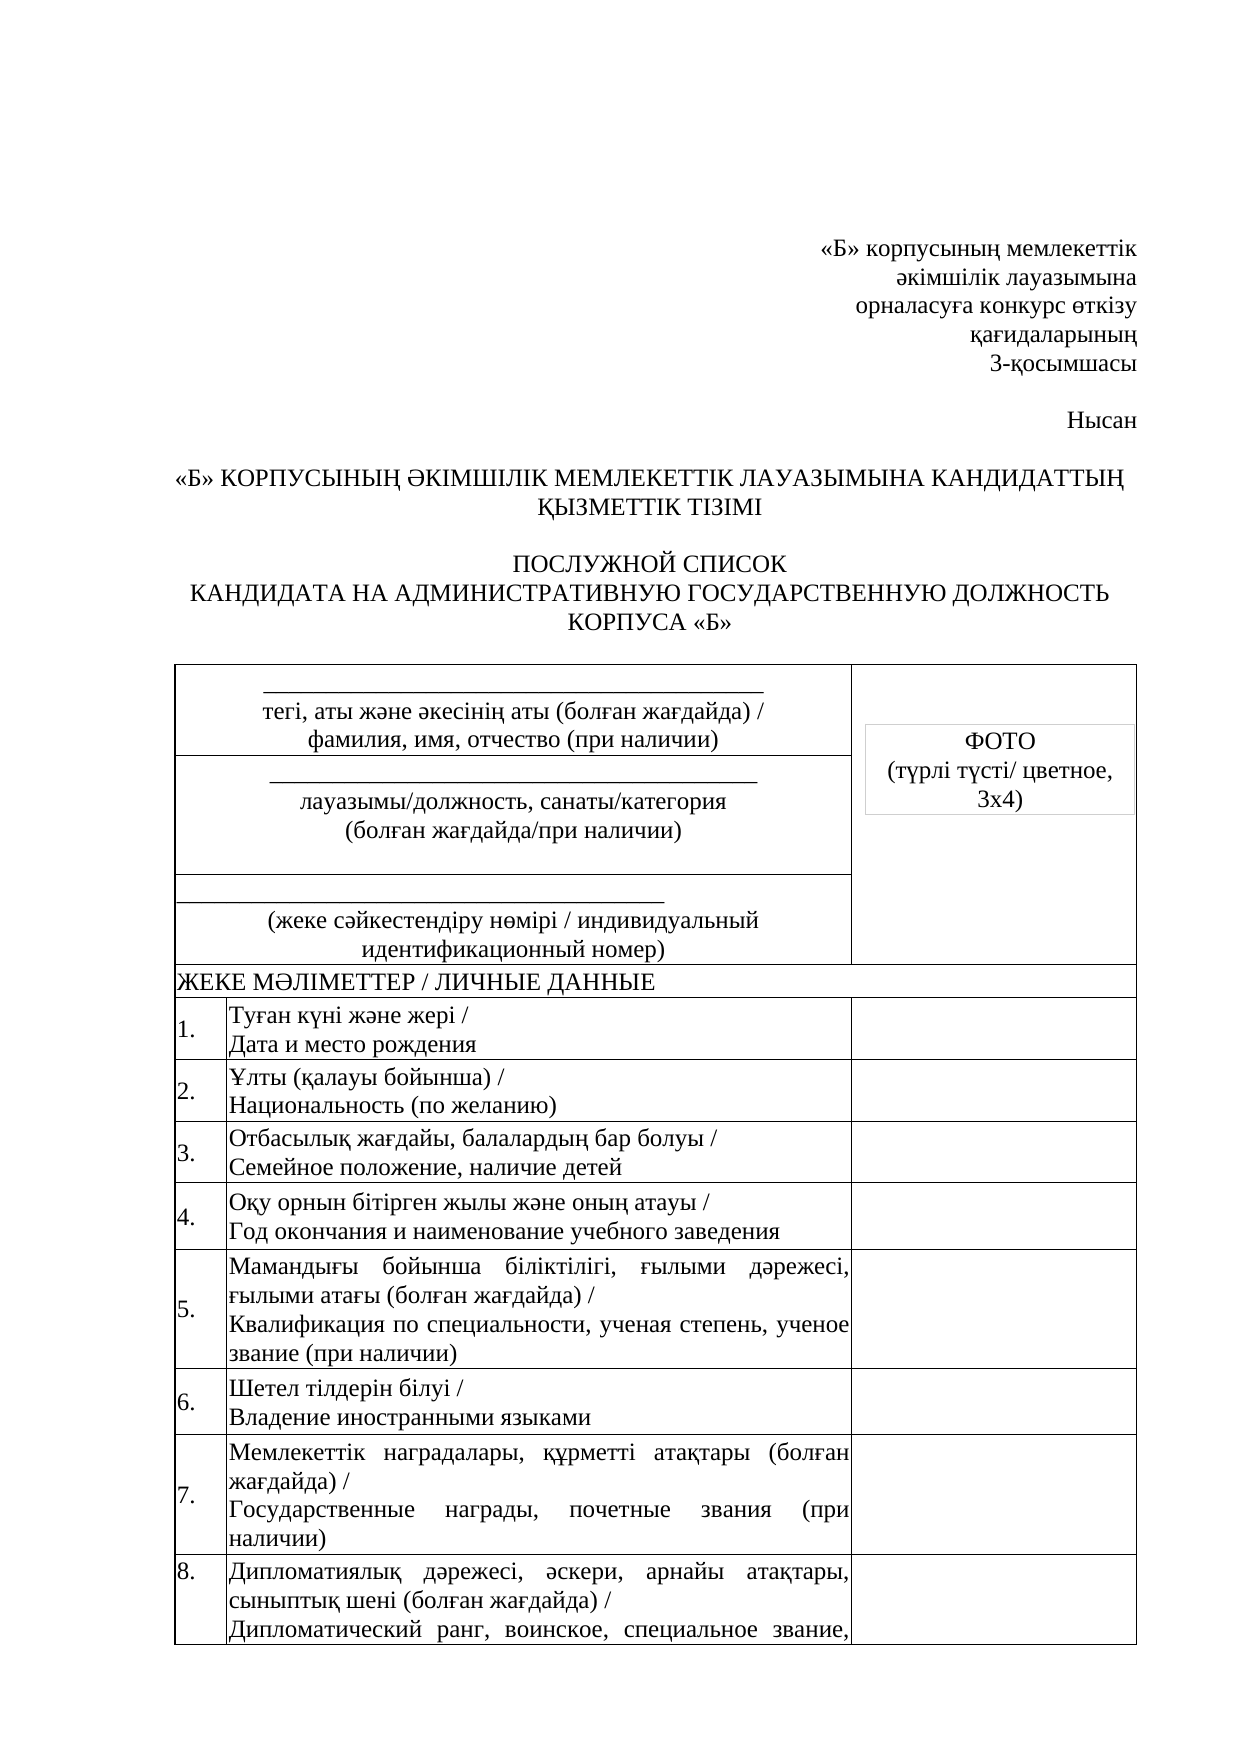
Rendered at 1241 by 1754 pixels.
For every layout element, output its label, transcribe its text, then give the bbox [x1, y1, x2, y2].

table_cell 6. [176, 1369, 226, 1434]
table_header ________________________________________ тегі, аты және әкесінің аты (болған жағдайда) / фамилия, имя, отчество (при наличии) [176, 665, 851, 755]
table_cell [227, 1555, 851, 1644]
table_cell Ұлты (қалауы бойынша) / Национальность (по желанию) [227, 1060, 851, 1121]
text «Б» КОРПУСЫНЫҢ ӘКІМШІЛІК МЕМЛЕКЕТТІК ЛАУАЗЫМЫНА КАНДИДАТТЫҢ [162, 463, 1137, 492]
table_cell Шетел тілдерін білуі / Владение иностранными языками [227, 1369, 851, 1434]
table_cell 5. [176, 1250, 226, 1368]
table_cell 2. [176, 1060, 226, 1121]
text қағидаларының [797, 319, 1137, 348]
table_cell [852, 1250, 1136, 1368]
table_cell [852, 1369, 1136, 1434]
table_cell [852, 1060, 1136, 1121]
table_header [852, 665, 1136, 964]
table_cell 1. [176, 998, 226, 1059]
table_cell Отбасылық жағдайы, балалардың бар болуы / Семейное положение, наличие детей [227, 1122, 851, 1182]
text орналасуға конкурс өткізу [797, 291, 1137, 319]
text әкімшілік лауазымына [797, 262, 1137, 291]
table_cell _______________________________________ лауазымы/должность, санаты/категория (болған жағдайда/при наличии) [176, 756, 851, 874]
text ПОСЛУЖНОЙ СПИСОК [162, 549, 1137, 578]
table_cell Туған күні және жері / Дата и место рождения [227, 998, 851, 1059]
text ҚЫЗМЕТТIК ТIЗIМІ [162, 492, 1137, 521]
table_cell ЖЕКЕ МӘЛІМЕТТЕР / ЛИЧНЫЕ ДАННЫЕ [176, 965, 1136, 997]
table_cell Мамандығы бойынша біліктілігі, ғылыми дәрежесі, ғылыми атағы (болған жағдайда) / Квалификация по специальности, ученая степень, ученое звание (при наличии) [227, 1250, 851, 1368]
table_cell 3. [176, 1122, 226, 1182]
table_cell [852, 1122, 1136, 1182]
table_cell [852, 1435, 1136, 1553]
text Нысан [162, 406, 1137, 434]
table_cell Мемлекеттік наградалары, құрметті атақтары (болған жағдайда) / Государственные награды, почетные звания (при наличии) [227, 1435, 851, 1553]
text КАНДИДАТА НА АДМИНИСТРАТИВНУЮ ГОСУДАРСТВЕННУЮ ДОЛЖНОСТЬ КОРПУСА «Б» [162, 578, 1137, 636]
text 3-қосымшасы [797, 348, 1137, 377]
table_cell Оқу орнын бітірген жылы және оның атауы / Год окончания и наименование учебного заведения [227, 1183, 851, 1249]
text «Б» корпусының мемлекеттік [797, 233, 1137, 262]
table_cell [852, 998, 1136, 1059]
table_cell [852, 1183, 1136, 1249]
table_cell [852, 1555, 1136, 1644]
table_cell _______________________________________ (жеке сәйкестендіру нөмірі / индивидуальный идентификационный номер) [176, 875, 851, 964]
table_cell 4. [176, 1183, 226, 1249]
table_cell 8. [176, 1555, 226, 1644]
table_cell 7. [176, 1435, 226, 1553]
